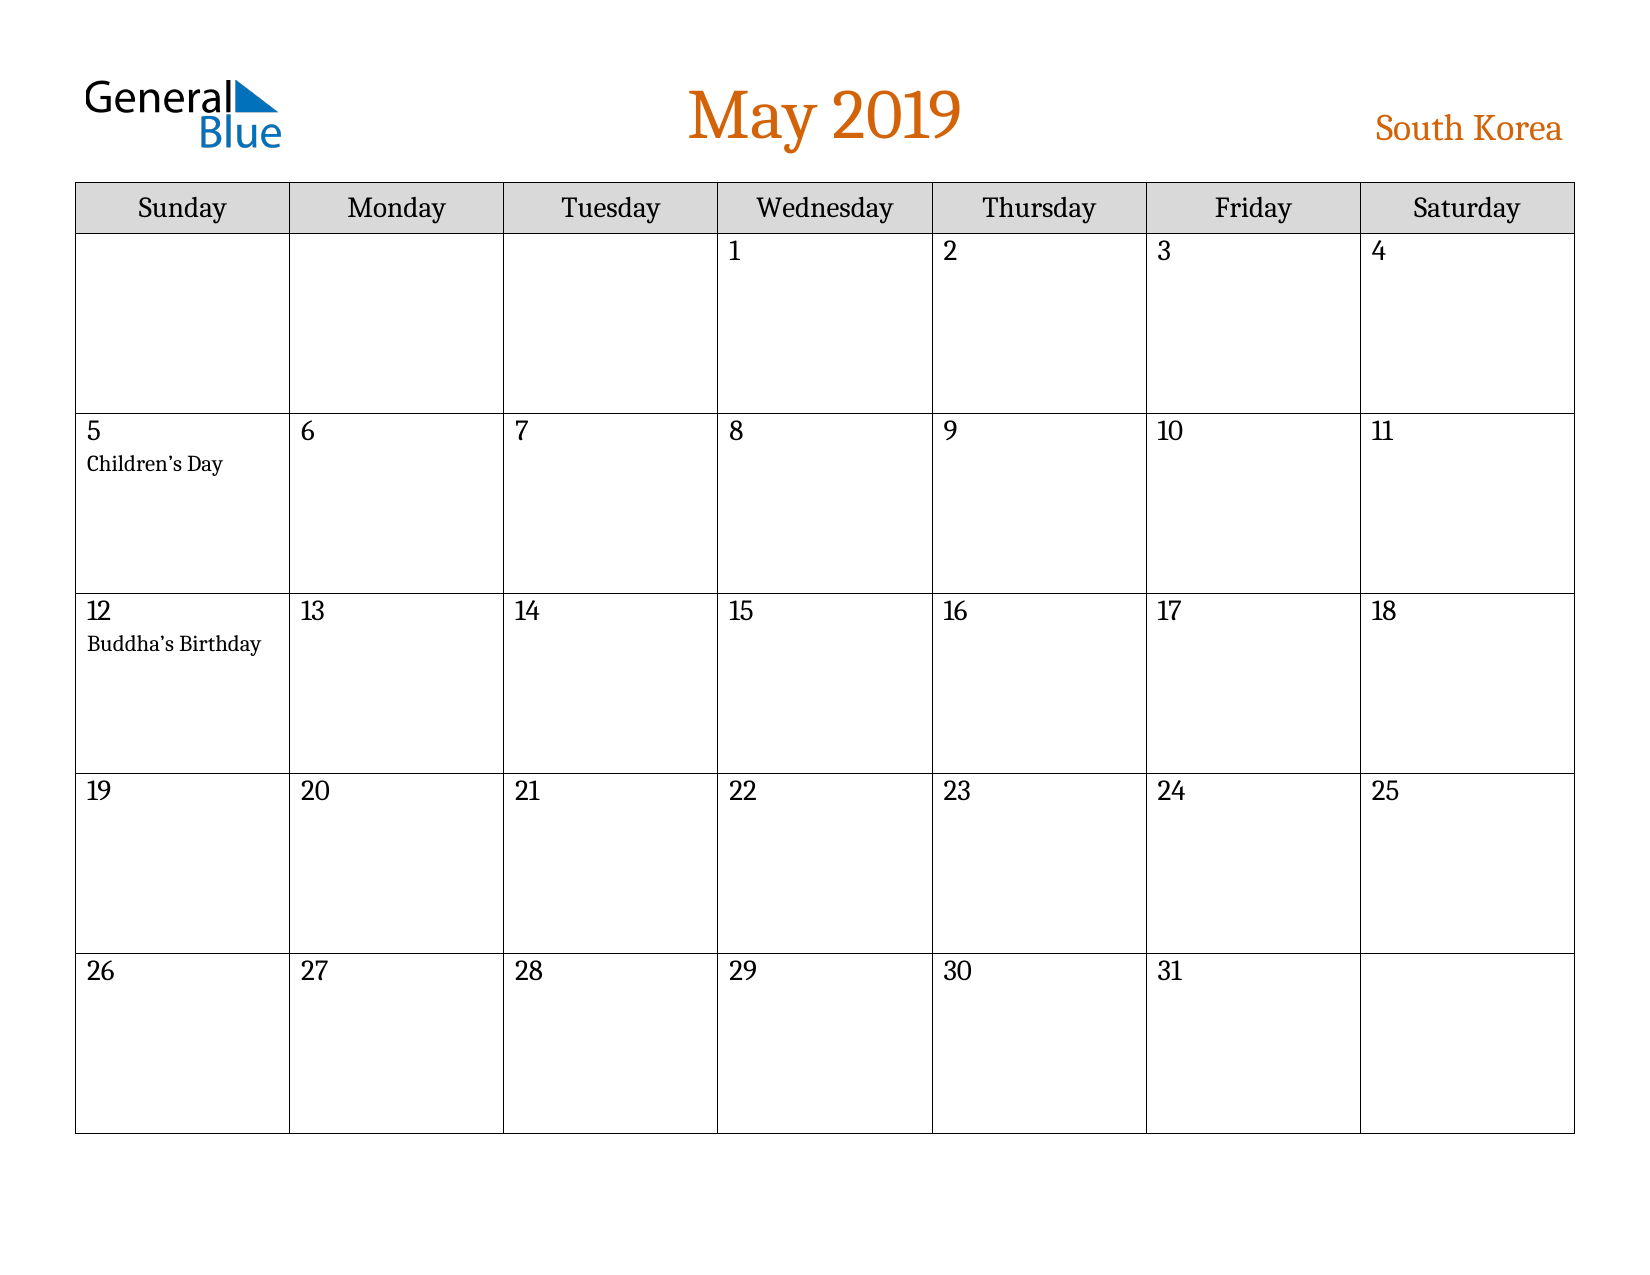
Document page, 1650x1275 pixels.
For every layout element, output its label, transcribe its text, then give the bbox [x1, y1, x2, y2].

table_cell 13 [290, 594, 503, 630]
table_cell 26 [76, 954, 289, 990]
table_cell 27 [290, 954, 503, 990]
table_cell 15 [718, 594, 932, 630]
table_cell [290, 270, 503, 413]
table_cell 8 [718, 414, 932, 450]
table_cell 16 [933, 594, 1146, 630]
table_cell 3 [1147, 234, 1360, 270]
table_cell 10 [1147, 414, 1360, 450]
table_cell [290, 810, 503, 953]
table_cell 17 [1147, 594, 1360, 630]
table_cell 30 [933, 954, 1146, 990]
picture [86, 80, 281, 148]
table_cell [933, 810, 1146, 953]
table_cell [76, 234, 289, 270]
table_cell [1361, 630, 1574, 773]
table_cell [933, 990, 1146, 1133]
table_cell Children’s Day [76, 450, 289, 593]
table_cell [718, 270, 932, 413]
table_cell 21 [504, 774, 717, 810]
table_cell Sunday [76, 183, 289, 233]
table_cell [1361, 810, 1574, 953]
table_cell [504, 810, 717, 953]
table_cell [718, 810, 932, 953]
table_cell [1147, 630, 1360, 773]
table_cell [1147, 990, 1360, 1133]
table_cell 4 [1361, 234, 1574, 270]
table_cell [1147, 810, 1360, 953]
table_cell [1361, 270, 1574, 413]
table_cell [933, 450, 1146, 593]
table_cell Saturday [1361, 183, 1574, 233]
table_cell Thursday [933, 183, 1146, 233]
table_cell [718, 990, 932, 1133]
table_cell [1361, 954, 1574, 990]
table_cell [76, 810, 289, 953]
table_cell [290, 450, 503, 593]
table_cell [1361, 450, 1574, 593]
table_cell Monday [290, 183, 503, 233]
table_cell [1361, 990, 1574, 1133]
table_cell [290, 630, 503, 773]
table_cell [290, 990, 503, 1133]
table_cell 29 [718, 954, 932, 990]
table_cell 25 [1361, 774, 1574, 810]
table_cell 18 [1361, 594, 1574, 630]
table_cell [76, 990, 289, 1133]
table_cell 20 [290, 774, 503, 810]
table_cell 5 [76, 414, 289, 450]
table_cell Friday [1147, 183, 1360, 233]
table_header [76, 75, 503, 182]
table_cell [504, 990, 717, 1133]
table_cell 12 [76, 594, 289, 630]
table_header South Korea [1146, 75, 1574, 182]
table_cell [504, 450, 717, 593]
table_cell Tuesday [504, 183, 717, 233]
table_cell 9 [933, 414, 1146, 450]
table_cell 28 [504, 954, 717, 990]
table_cell [933, 270, 1146, 413]
table_cell [504, 234, 717, 270]
table_cell 22 [718, 774, 932, 810]
table_cell Wednesday [718, 183, 932, 233]
table_cell 1 [718, 234, 932, 270]
table_cell 23 [933, 774, 1146, 810]
table_cell [504, 270, 717, 413]
table_header May 2019 [504, 75, 1146, 182]
table_cell [76, 270, 289, 413]
table_cell 2 [933, 234, 1146, 270]
table_cell 14 [504, 594, 717, 630]
table_cell 6 [290, 414, 503, 450]
table_cell Buddha’s Birthday [76, 630, 289, 773]
table_cell 11 [1361, 414, 1574, 450]
table_cell [718, 450, 932, 593]
table_cell 24 [1147, 774, 1360, 810]
table_cell [718, 630, 932, 773]
table_cell [1147, 450, 1360, 593]
table_cell [504, 630, 717, 773]
table_cell 31 [1147, 954, 1360, 990]
table_cell [290, 234, 503, 270]
table_cell 7 [504, 414, 717, 450]
table_cell [1147, 270, 1360, 413]
table_cell 19 [76, 774, 289, 810]
table_cell [933, 630, 1146, 773]
